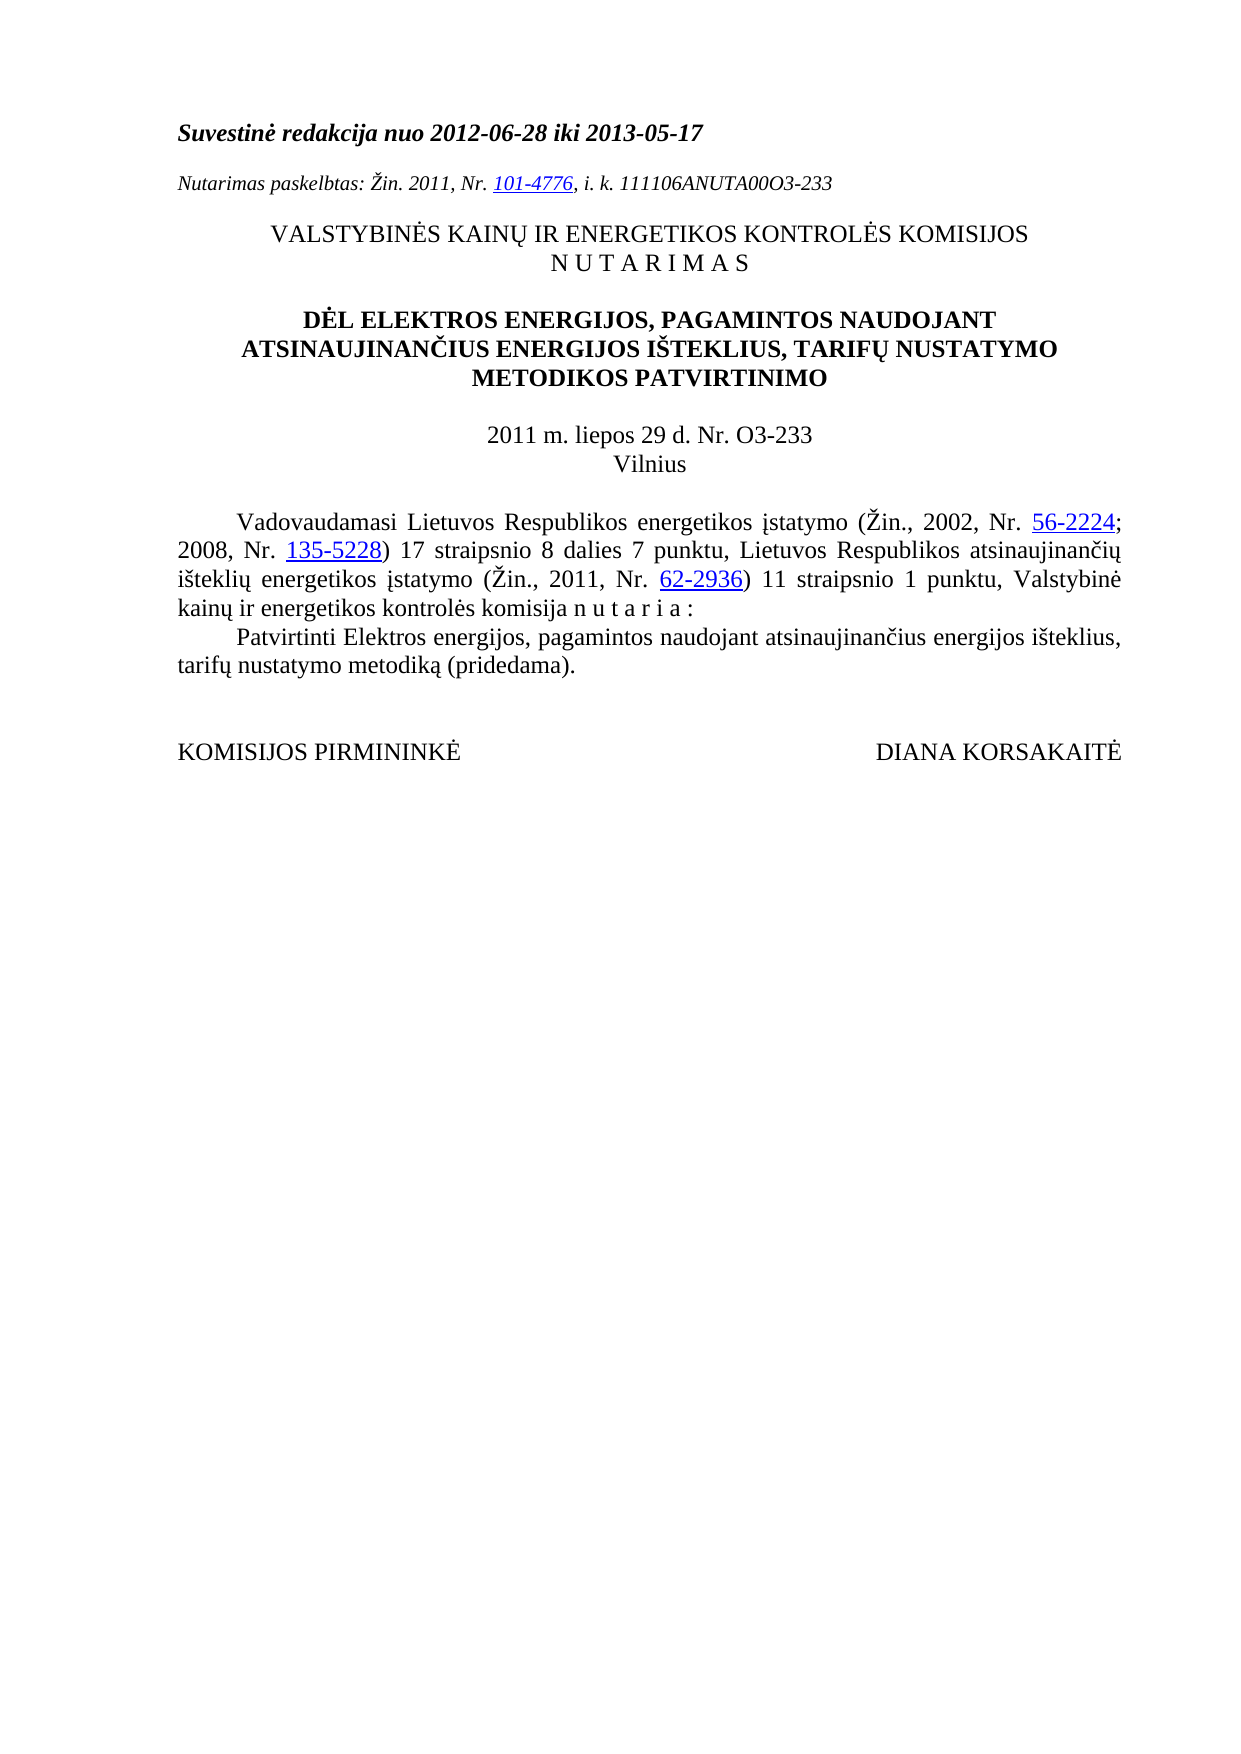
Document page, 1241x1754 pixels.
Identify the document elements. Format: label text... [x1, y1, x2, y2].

text DĖL ELEKTROS ENERGIJOS, PAGAMINTOS NAUDOJANT ATSINAUJINANČIUS ENERGIJOS IŠTEKLIUS, TARIFŲ NUSTATYMO METODIKOS PATVIRTINIMO [177, 305, 1122, 392]
text Suvestinė redakcija nuo 2012-06-28 iki 2013-05-17 [177, 118, 1122, 147]
text VALSTYBINĖS KAINŲ IR ENERGETIKOS KONTROLĖS KOMISIJOS [177, 219, 1122, 248]
text Nutarimas paskelbtas: Žin. 2011, Nr. , i. k. 111106ANUTA00O3-233 [177, 171, 1122, 195]
text Patvirtinti Elektros energijos, pagamintos naudojant atsinaujinančius energijos išteklius, tarifų nustatymo metodiką (pridedama). [177, 622, 1122, 679]
text Vilnius [177, 449, 1122, 478]
text N U T A R I M A S [177, 248, 1122, 277]
text 2011 m. liepos 29 d. Nr. O3-233 [177, 420, 1122, 449]
text Komisijos pirmininkė Diana Korsakaitė [177, 737, 1122, 765]
text Vadovaudamasi Lietuvos Respublikos energetikos įstatymo (Žin., 2002, Nr. 56-2224; 2008, Nr. 135-5228) 17 straipsnio 8 dalies 7 punktu, Lietuvos Respublikos atsinaujinančių išteklių energetikos įstatymo (Žin., 2011, Nr. 62-2936) 11 straipsnio 1 punktu, Valstybinė kainų ir energetikos kontrolės komisija n u t a r i a : [177, 507, 1122, 622]
